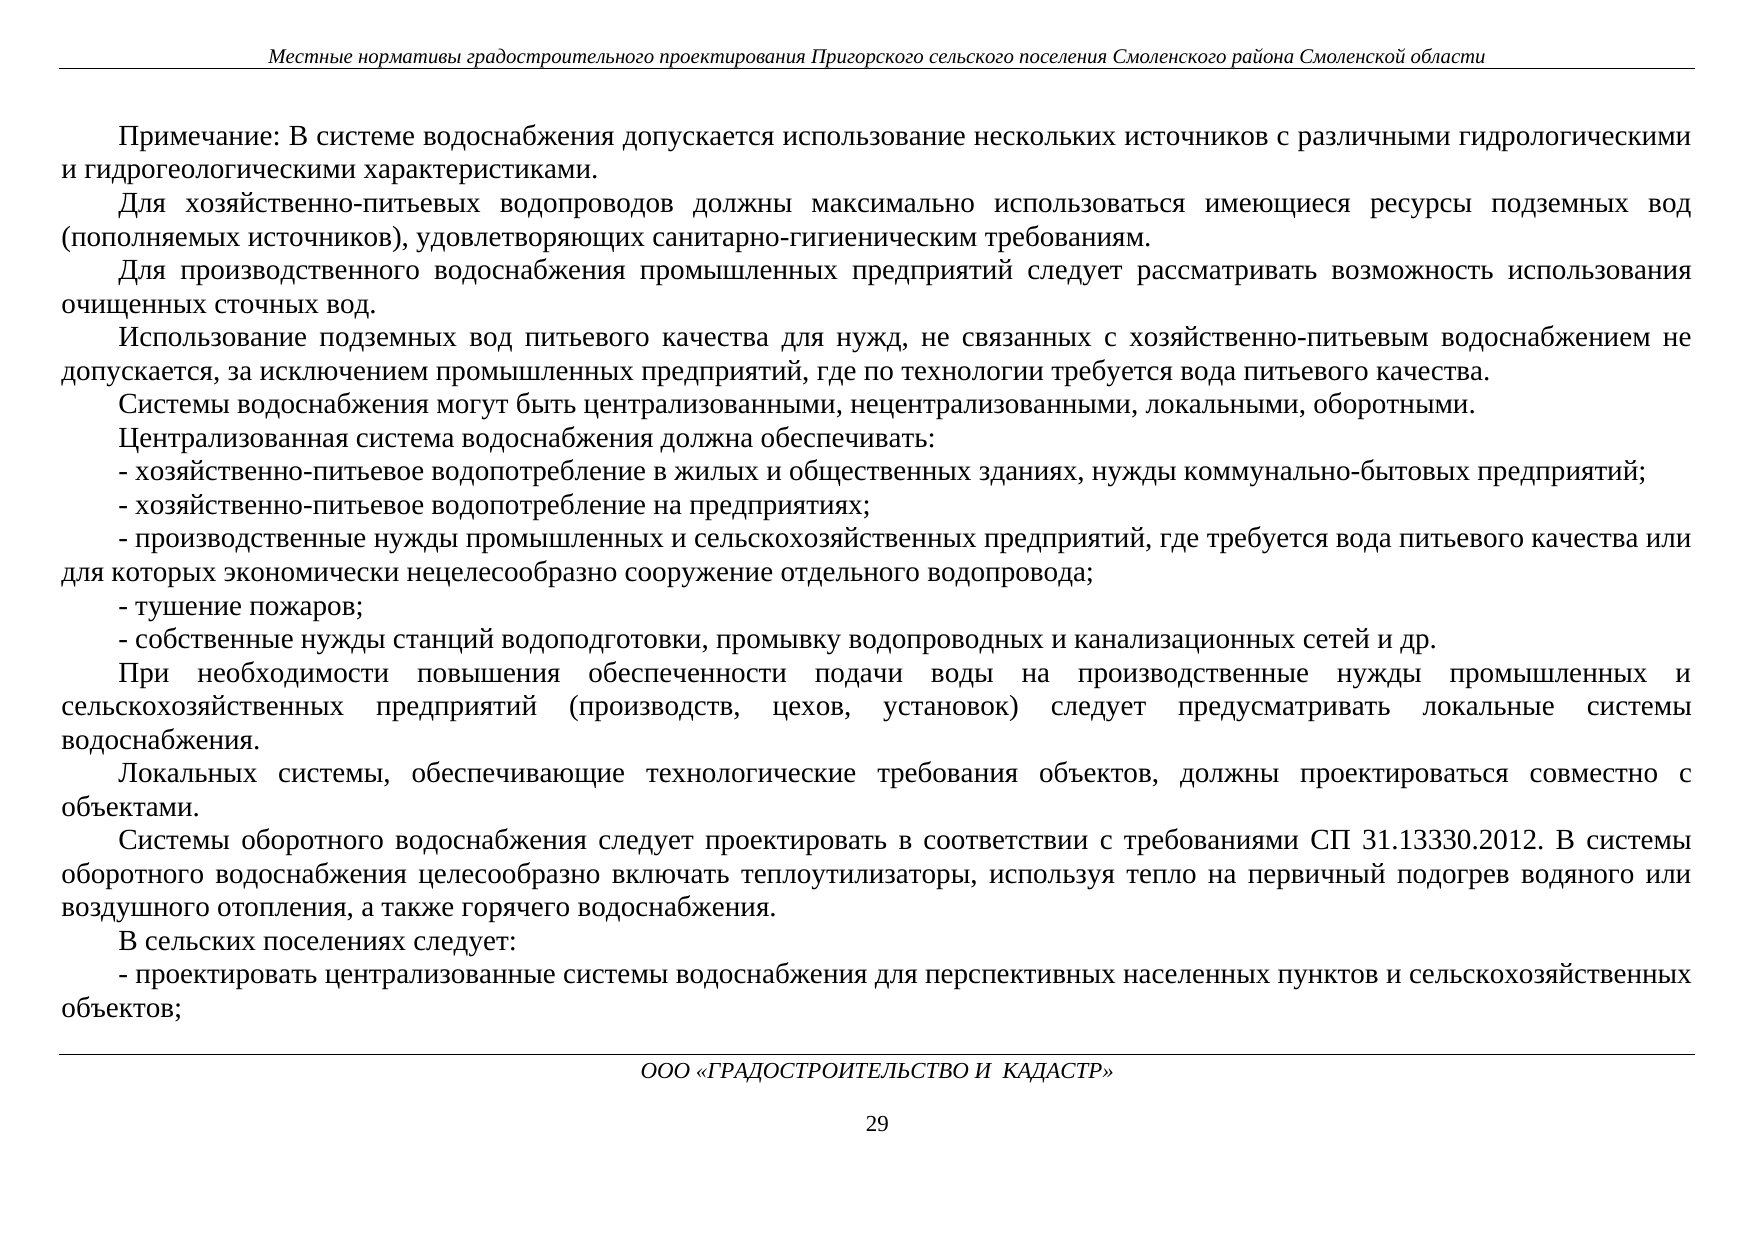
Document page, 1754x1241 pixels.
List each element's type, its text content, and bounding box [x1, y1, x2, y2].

text Для производственного водоснабжения промышленных предприятий следует рассматривать возможность использования очищенных сточных вод. [61, 252, 1693, 319]
text - хозяйственно-питьевое водопотребление в жилых и общественных зданиях, нужды коммунально-бытовых предприятий; [61, 453, 1693, 487]
text Локальных системы, обеспечивающие технологические требования объектов, должны проектироваться совместно с объектами. [61, 755, 1693, 822]
text Системы водоснабжения могут быть централизованными, нецентрализованными, локальными, оборотными. [61, 386, 1693, 420]
text - хозяйственно-питьевое водопотребление на предприятиях; [61, 487, 1693, 521]
text - тушение пожаров; [61, 588, 1693, 621]
text В сельских поселениях следует: [61, 923, 1693, 957]
text Для хозяйственно-питьевых водопроводов должны максимально использоваться имеющиеся ресурсы подземных вод (пополняемых источников), удовлетворяющих санитарно-гигиеническим требованиям. [61, 185, 1693, 252]
text Системы оборотного водоснабжения следует проектировать в соответствии с требованиями СП 31.13330.2012. В системы оборотного водоснабжения целесообразно включать теплоутилизаторы, используя тепло на первичный подогрев водяного или воздушного отопления, а также горячего водоснабжения. [61, 822, 1693, 923]
text При необходимости повышения обеспеченности подачи воды на производственные нужды промышленных и сельскохозяйственных предприятий (производств, цехов, установок) следует предусматривать локальные системы водоснабжения. [61, 655, 1693, 755]
text - проектировать централизованные системы водоснабжения для перспективных населенных пунктов и сельскохозяйственных объектов; [61, 957, 1693, 1024]
text Использование подземных вод питьевого качества для нужд, не связанных с хозяйственно-питьевым водоснабжением не допускается, за исключением промышленных предприятий, где по технологии требуется вода питьевого качества. [61, 319, 1693, 386]
text - собственные нужды станций водоподготовки, промывку водопроводных и канализационных сетей и др. [61, 621, 1693, 655]
text Централизованная система водоснабжения должна обеспечивать: [61, 420, 1693, 453]
text Примечание: В системе водоснабжения допускается использование нескольких источников с различными гидрологическими и гидрогеологическими характеристиками. [61, 118, 1693, 185]
text - производственные нужды промышленных и сельскохозяйственных предприятий, где требуется вода питьевого качества или для которых экономически нецелесообразно сооружение отдельного водопровода; [61, 521, 1693, 588]
